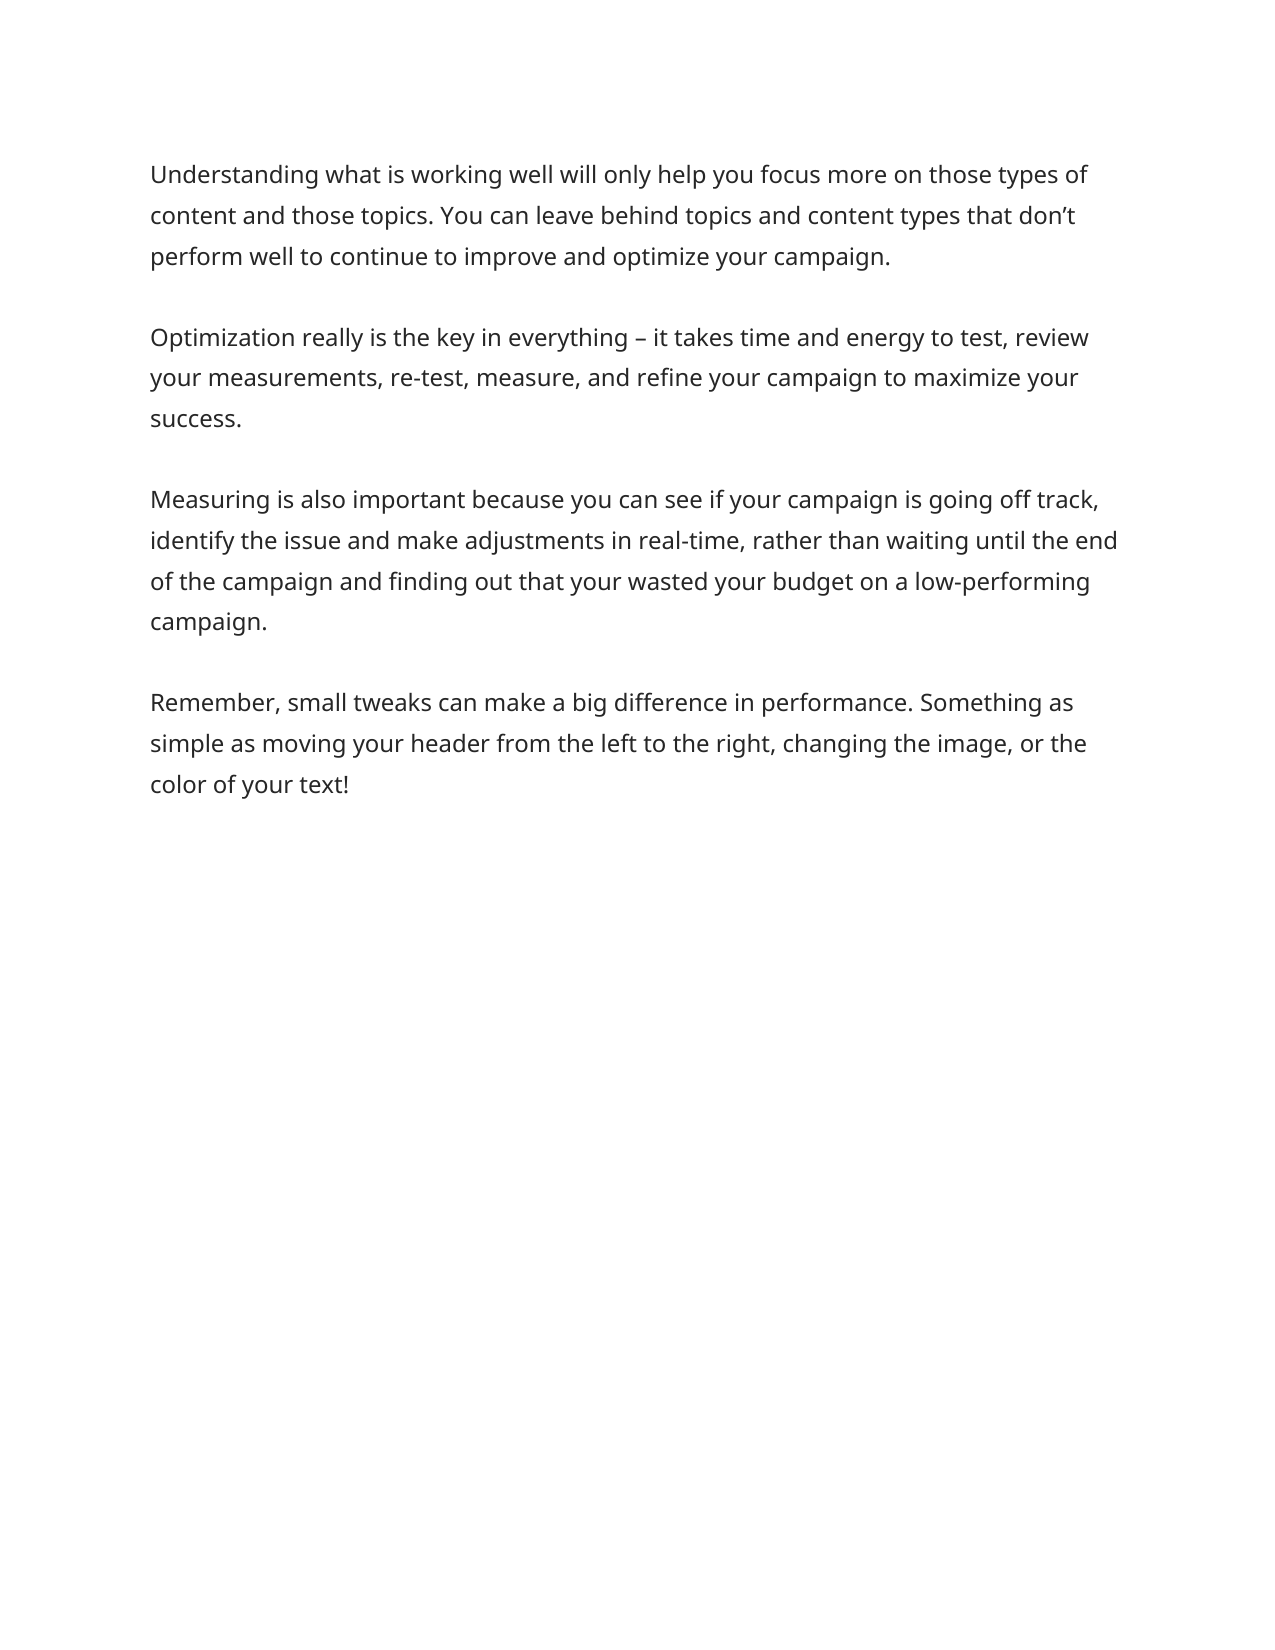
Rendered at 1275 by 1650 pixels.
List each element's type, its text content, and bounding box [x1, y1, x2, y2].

text Measuring is also important because you can see if your campaign is going off track, identify the issue and make adjustments in real-time, rather than waiting until the end of the campaign and finding out that your wasted your budget on a low-performing campaign. [150, 475, 1125, 637]
text Understanding what is working well will only help you focus more on those types of content and those topics. You can leave behind topics and content types that don’t perform well to continue to improve and optimize your campaign. [150, 150, 1125, 272]
text Remember, small tweaks can make a big difference in performance. Something as simple as moving your header from the left to the right, changing the image, or the color of your text! [150, 678, 1125, 800]
text Optimization really is the key in everything – it takes time and energy to test, review your measurements, re-test, measure, and refine your campaign to maximize your success. [150, 312, 1125, 434]
